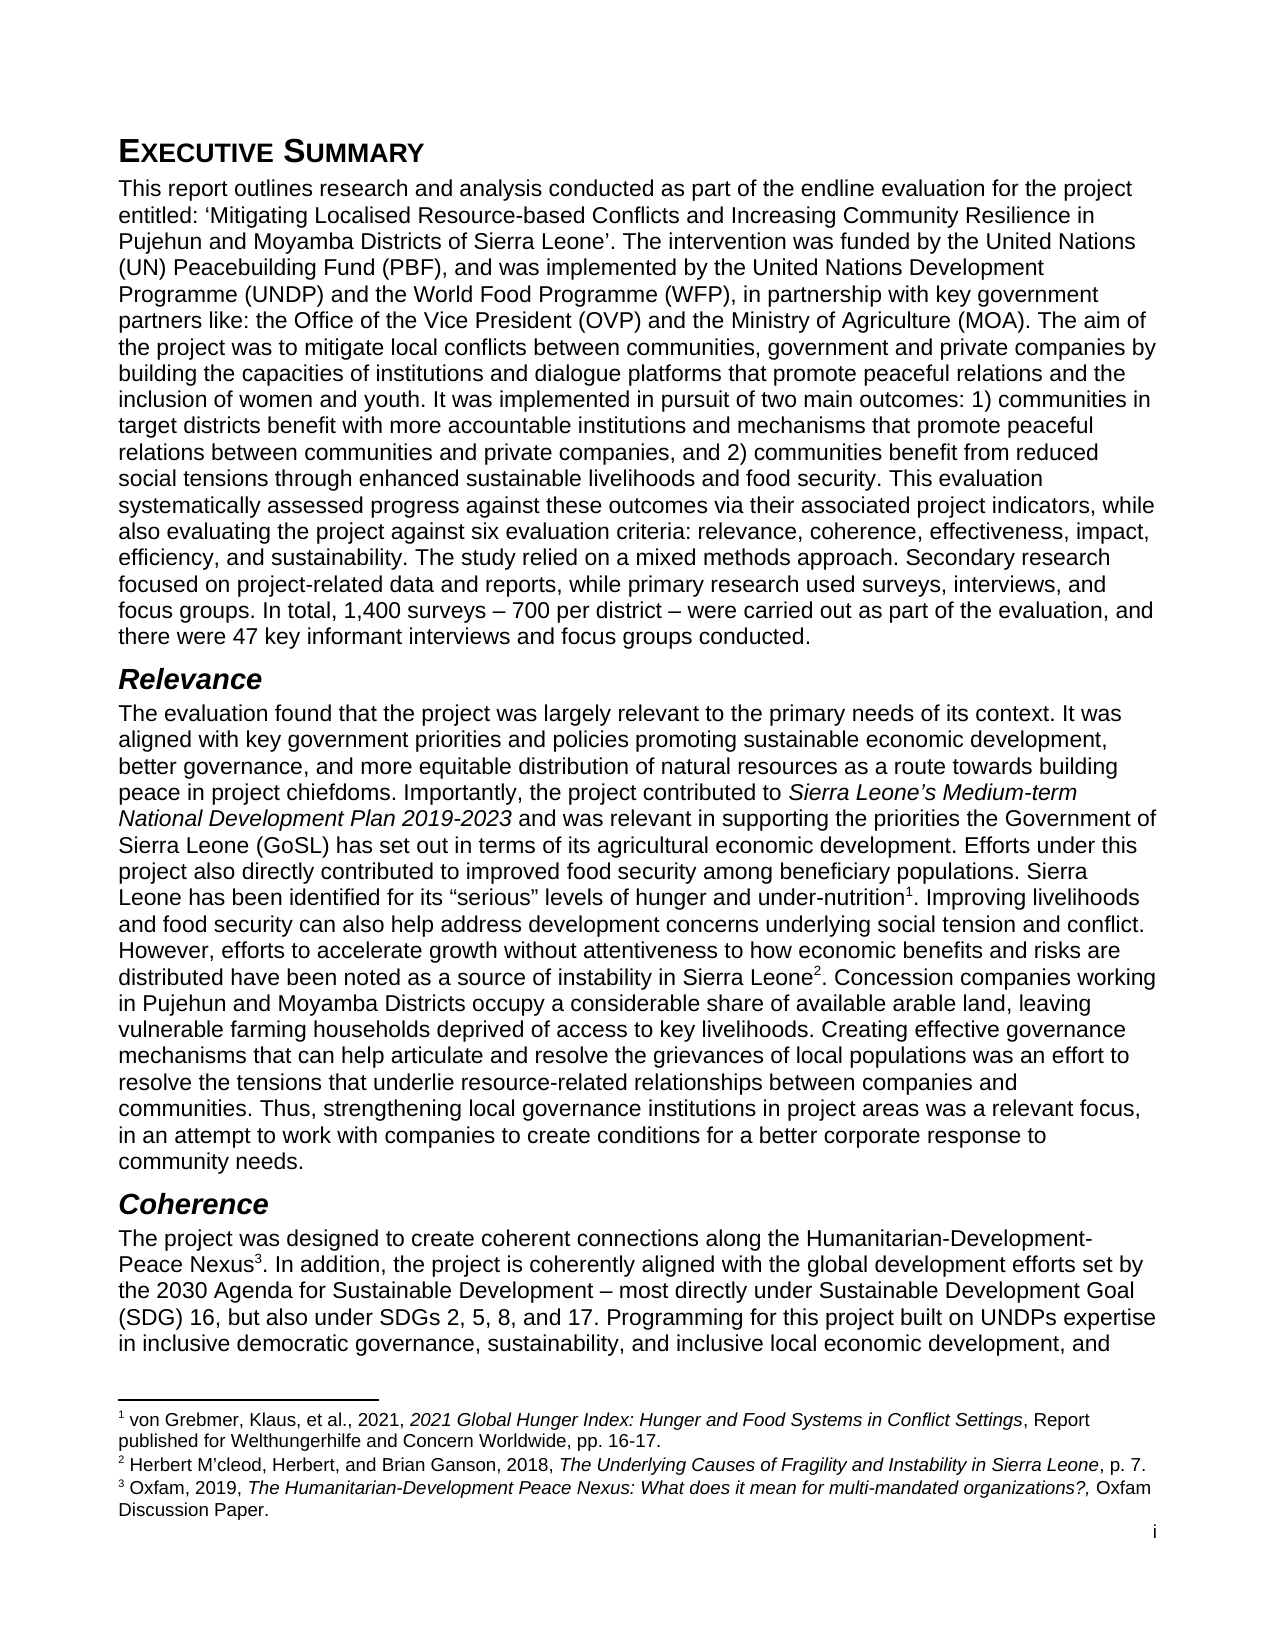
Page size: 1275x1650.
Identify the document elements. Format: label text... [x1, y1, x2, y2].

text The evaluation found that the project was largely relevant to the primary needs of its context. It was aligned with key government priorities and policies promoting sustainable economic development, better governance, and more equitable distribution of natural resources as a route towards building peace in project chiefdoms. Importantly, the project contributed to Sierra Leone’s Medium-term National Development Plan 2019-2023 and was relevant in supporting the priorities the Government of Sierra Leone (GoSL) has set out in terms of its agricultural economic development. Efforts under this project also directly contributed to improved food security among beneficiary populations. Sierra Leone has been identified for its “serious” levels of hunger and under-nutrition. Improving livelihoods and food security can also help address development concerns underlying social tension and conflict. However, efforts to accelerate growth without attentiveness to how economic benefits and risks are distributed have been noted as a source of instability in Sierra Leone. Concession companies working in Pujehun and Moyamba Districts occupy a considerable share of available arable land, leaving vulnerable farming households deprived of access to key livelihoods. Creating effective governance mechanisms that can help articulate and resolve the grievances of local populations was an effort to resolve the tensions that underlie resource-related relationships between companies and communities. Thus, strengthening local governance institutions in project areas was a relevant focus, in an attempt to work with companies to create conditions for a better corporate response to community needs. [118, 700, 1157, 1174]
subtitle Executive Summary [118, 131, 1157, 169]
text This report outlines research and analysis conducted as part of the endline evaluation for the project entitled: ‘Mitigating Localised Resource-based Conflicts and Increasing Community Resilience in Pujehun and Moyamba Districts of Sierra Leone’. The intervention was funded by the United Nations (UN) Peacebuilding Fund (PBF), and was implemented by the United Nations Development Programme (UNDP) and the World Food Programme (WFP), in partnership with key government partners like: the Office of the Vice President (OVP) and the Ministry of Agriculture (MOA). The aim of the project was to mitigate local conflicts between communities, government and private companies by building the capacities of institutions and dialogue platforms that promote peaceful relations and the inclusion of women and youth. It was implemented in pursuit of two main outcomes: 1) communities in target districts benefit with more accountable institutions and mechanisms that promote peaceful relations between communities and private companies, and 2) communities benefit from reduced social tensions through enhanced sustainable livelihoods and food security. This evaluation systematically assessed progress against these outcomes via their associated project indicators, while also evaluating the project against six evaluation criteria: relevance, coherence, effectiveness, impact, efficiency, and sustainability. The study relied on a mixed methods approach. Secondary research focused on project-related data and reports, while primary research used surveys, interviews, and focus groups. In total, 1,400 surveys – 700 per district – were carried out as part of the evaluation, and there were 47 key informant interviews and focus groups conducted. [118, 175, 1157, 650]
subtitle Coherence [118, 1187, 1157, 1220]
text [118, 1224, 1157, 1356]
subtitle Relevance [118, 662, 1157, 696]
